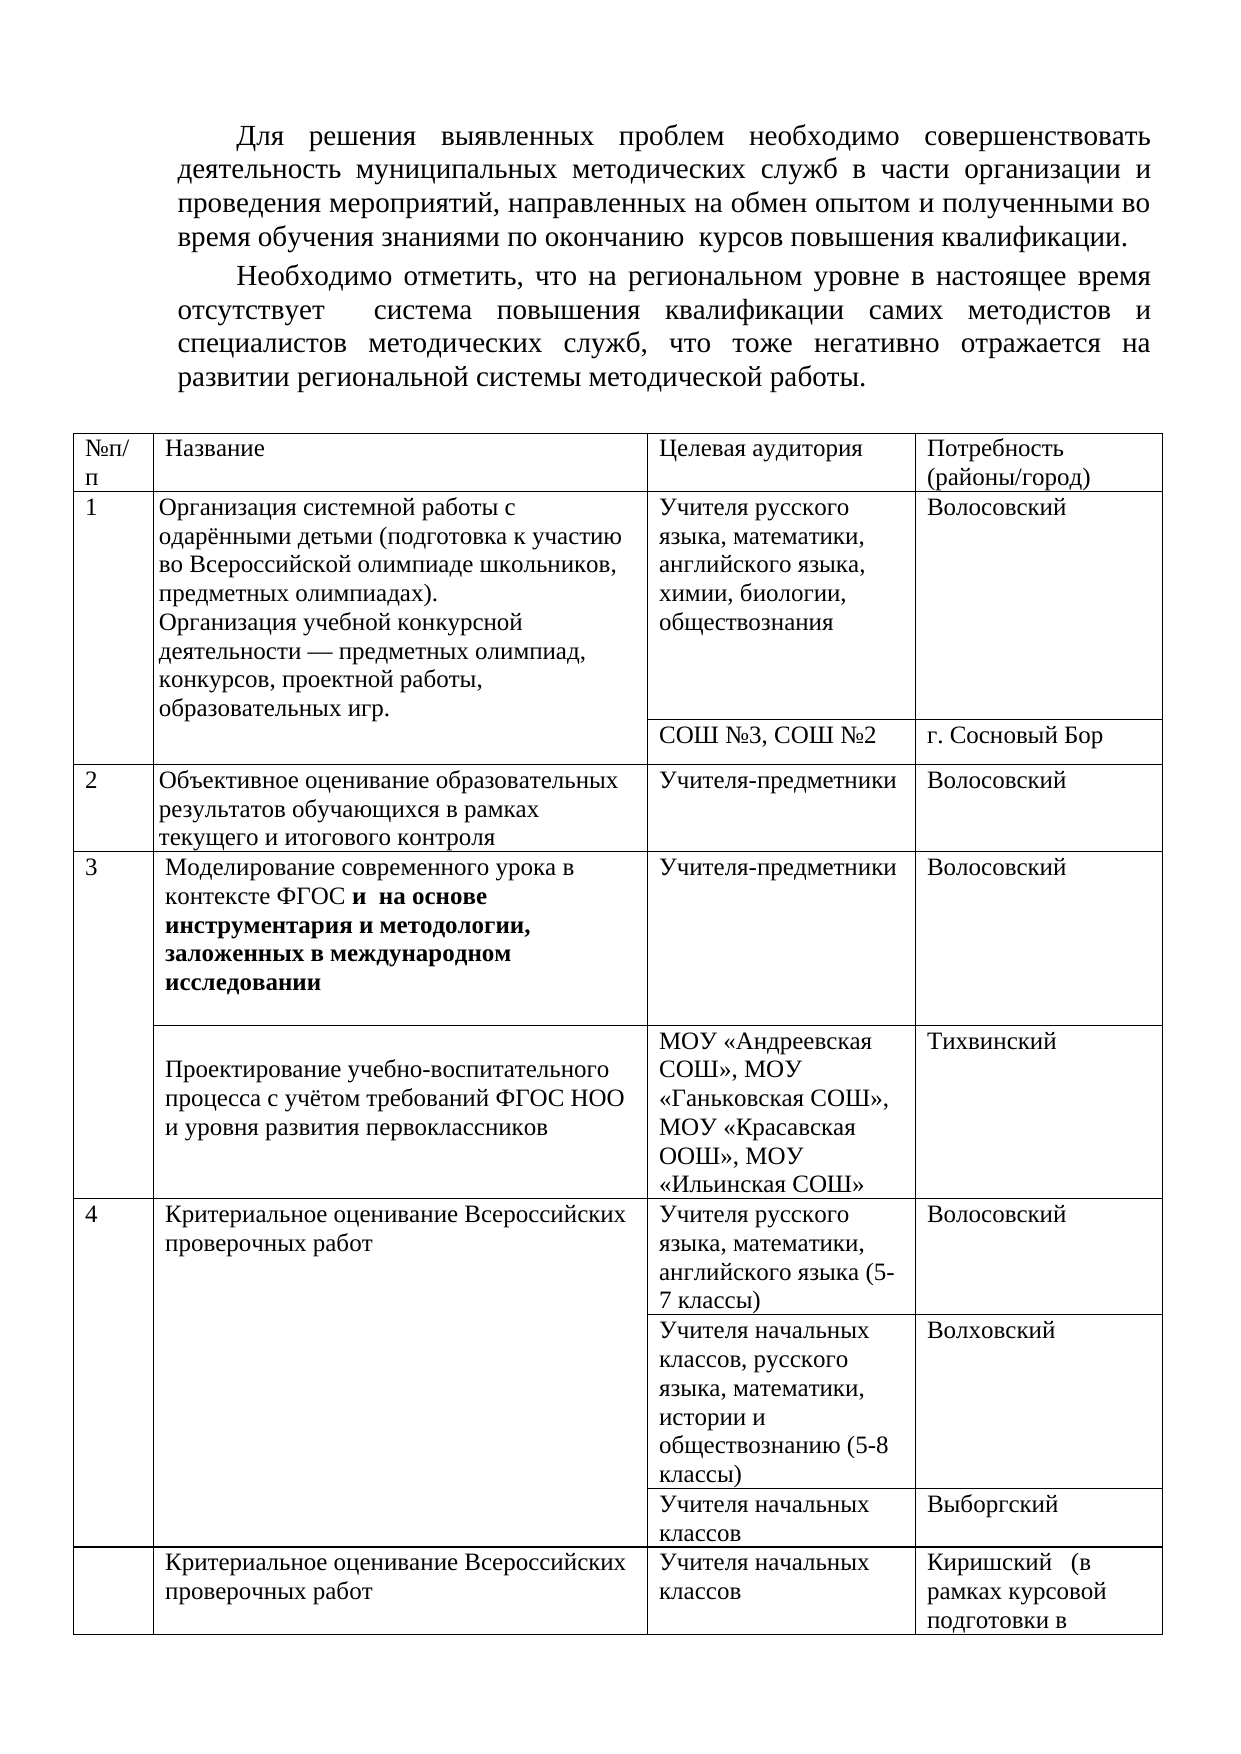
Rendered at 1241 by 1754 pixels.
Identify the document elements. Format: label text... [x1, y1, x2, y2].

table_cell Учителя начальных классов, русского языка, математики, истории и обществознанию (5-8 классы) [648, 1315, 915, 1488]
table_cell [916, 1548, 1162, 1634]
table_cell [648, 1548, 915, 1634]
table_cell Учителя-предметники [648, 852, 915, 1025]
table_header Название [154, 434, 647, 491]
table_cell Волосовский [916, 765, 1162, 851]
text Необходимо отметить, что на региональном уровне в настоящее время отсутствует система повышения квалификации самих методистов и специалистов методических служб, что тоже негативно отражается на развитии региональной системы методической работы. [177, 258, 1152, 393]
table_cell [154, 1199, 647, 1546]
table_cell СОШ №3, СОШ №2 [648, 720, 915, 764]
table_cell Объективное оценивание образовательных результатов обучающихся в рамках текущего и итогового контроля [154, 765, 647, 851]
table_cell Учителя русского языка, математики, английского языка (5-7 классы) [648, 1199, 915, 1314]
table_cell [74, 1548, 153, 1634]
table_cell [154, 1548, 647, 1634]
table_cell 1 [74, 492, 153, 764]
table_cell Волосовский [916, 492, 1162, 719]
table_cell МОУ «Андреевская СОШ», МОУ «Ганьковская СОШ», МОУ «Красавская ООШ», МОУ «Ильинская СОШ» [648, 1026, 915, 1198]
table_cell Учителя русского языка, математики, английского языка, химии, биологии, обществознания [648, 492, 915, 719]
table_cell Волосовский [916, 1199, 1162, 1314]
table_cell Выборгский [916, 1489, 1162, 1546]
table_cell Организация системной работы с одарёнными детьми (подготовка к участию во Всероссийской олимпиаде школьников, предметных олимпиадах). Организация учебной конкурсной деятельности — предметных олимпиад, конкурсов, проектной работы, образовательных игр. [154, 492, 647, 764]
table_cell 3 [74, 852, 153, 1198]
table_cell Волховский [916, 1315, 1162, 1488]
table_cell Волосовский [916, 852, 1162, 1025]
table_cell 4 [74, 1199, 153, 1546]
text Для решения выявленных проблем необходимо совершенствовать деятельность муниципальных методических служб в части организации и проведения мероприятий, направленных на обмен опытом и полученными во время обучения знаниями по окончанию курсов повышения квалификации. [177, 118, 1152, 252]
table_cell Учителя начальных классов [648, 1489, 915, 1546]
table_cell г. Сосновый Бор [916, 720, 1162, 764]
table_cell Проектирование учебно-воспитательного процесса с учётом требований ФГОС НОО и уровня развития первоклассников [154, 1026, 647, 1198]
table_header Целевая аудитория [648, 434, 915, 491]
table_header №п/п [74, 434, 153, 491]
table_header Потребность (районы/город) [916, 434, 1162, 491]
table_cell Моделирование современного урока в контексте ФГОС и на основе инструментария и методологии, заложенных в международном исследовании [154, 852, 647, 1025]
table_cell 2 [74, 765, 153, 851]
table_cell Учителя-предметники [648, 765, 915, 851]
table_cell Тихвинский [916, 1026, 1162, 1198]
